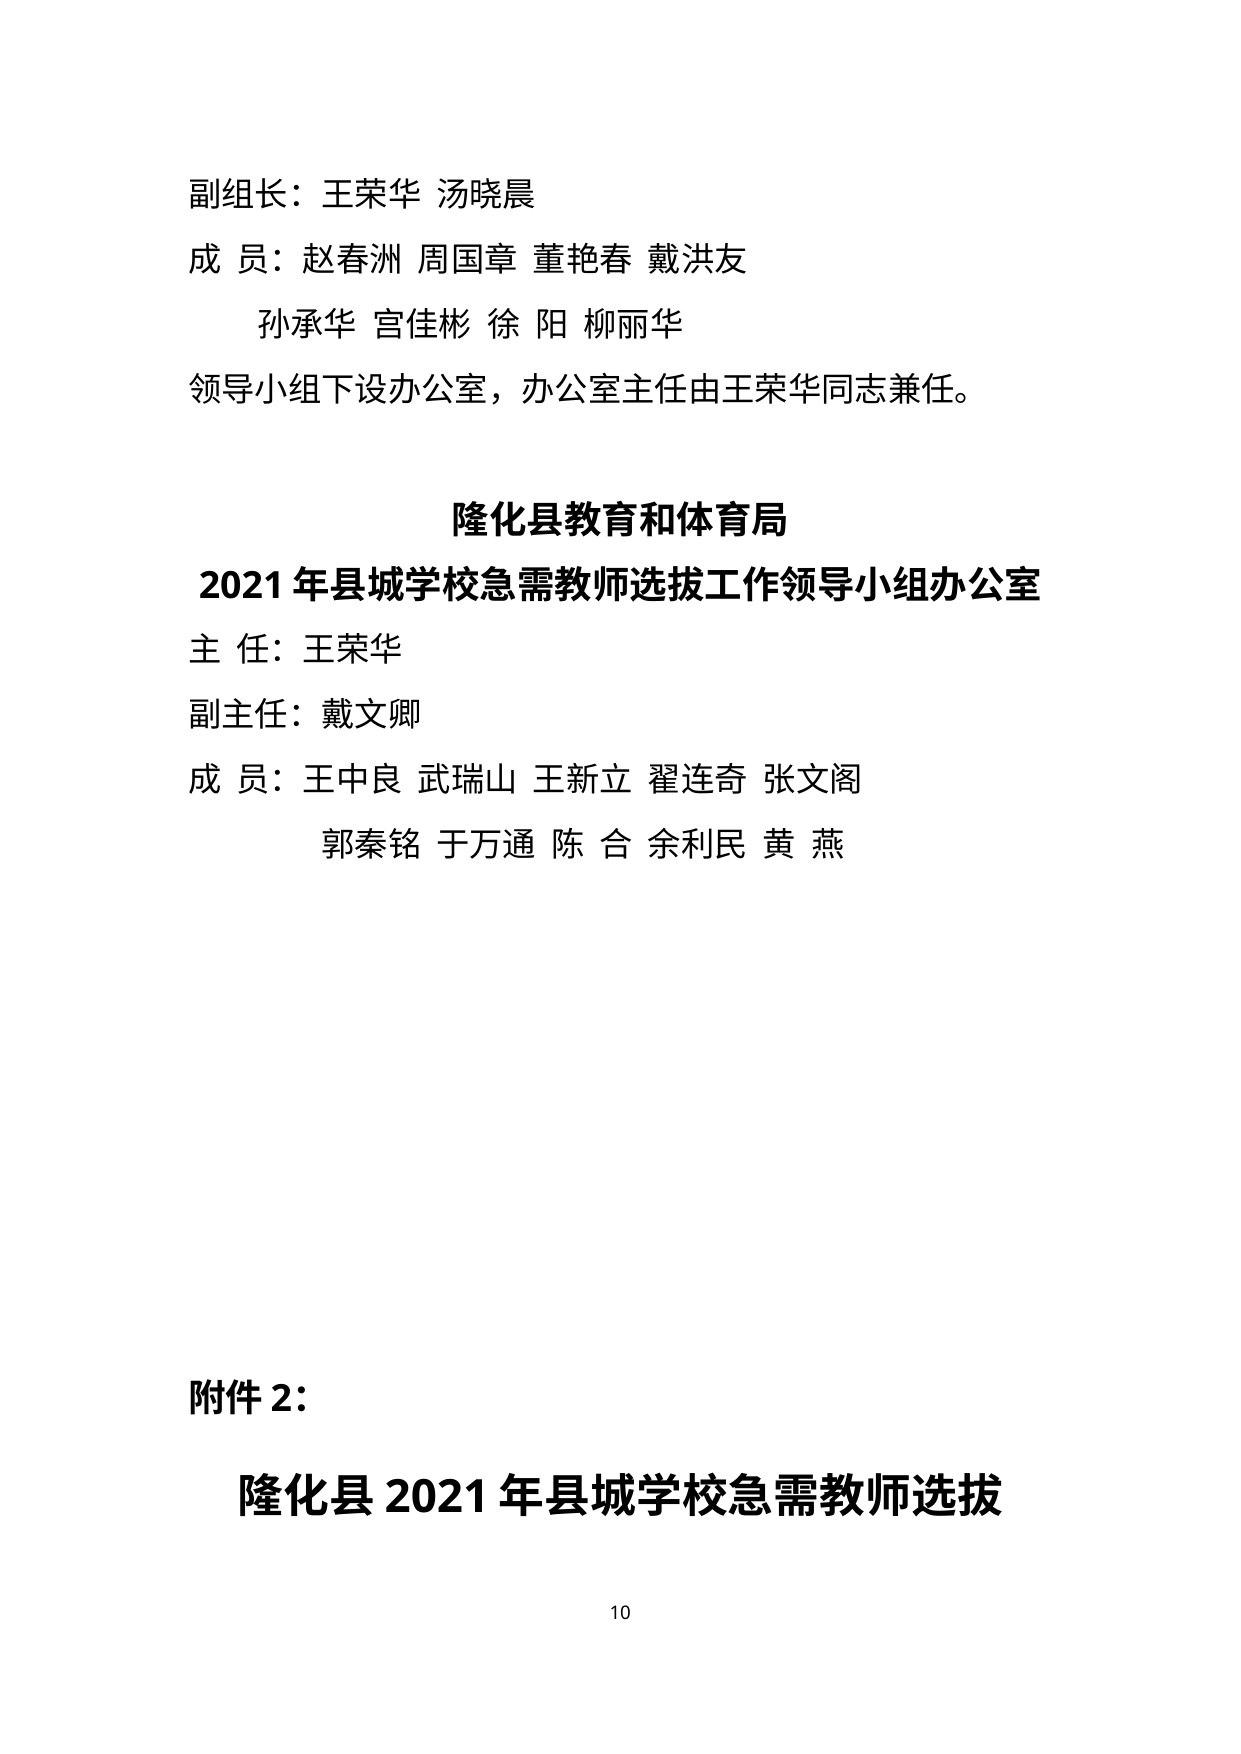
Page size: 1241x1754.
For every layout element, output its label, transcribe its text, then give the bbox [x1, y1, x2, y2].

text 孙承华 宫佳彬 徐 阳 柳丽华 [188, 290, 1052, 355]
text 成 员：赵春洲 周国章 董艳春 戴洪友 [188, 225, 1052, 290]
text 副组长：王荣华 汤晓晨 [188, 160, 1052, 225]
text 2021年县城学校急需教师选拔工作领导小组办公室 [188, 550, 1052, 615]
text 隆化县2021年县城学校急需教师选拔 [188, 1443, 1052, 1541]
text 主 任：王荣华 [188, 615, 1052, 680]
text 副主任：戴文卿 [188, 680, 1052, 745]
text 隆化县教育和体育局 [188, 485, 1052, 550]
text 郭秦铭 于万通 陈 合 余利民 黄 燕 [188, 810, 1052, 875]
text 领导小组下设办公室，办公室主任由王荣华同志兼任。 [188, 355, 1052, 420]
text 成 员：王中良 武瑞山 王新立 翟连奇 张文阁 [188, 745, 1052, 810]
text 附件2： [188, 1362, 1052, 1427]
